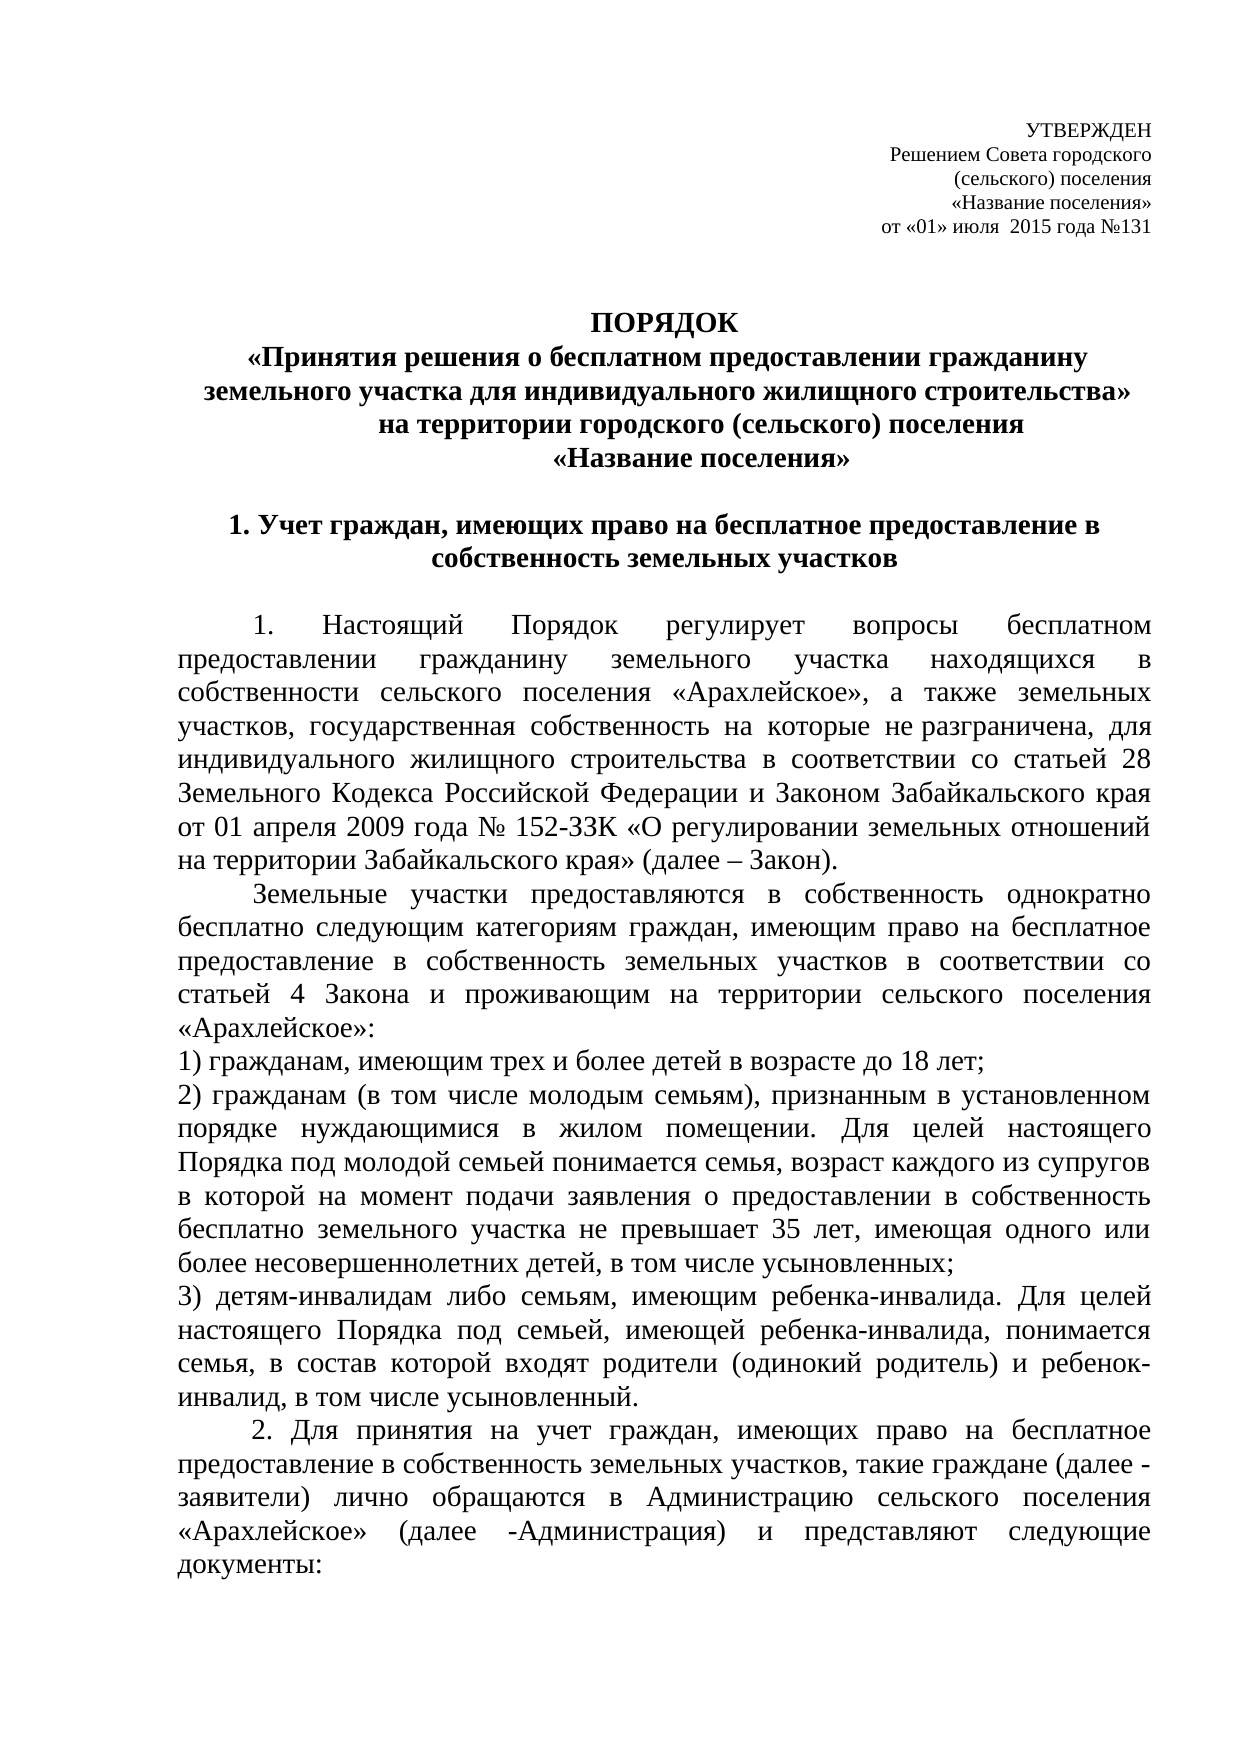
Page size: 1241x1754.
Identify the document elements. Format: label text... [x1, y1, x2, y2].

text «Название поселения» [177, 440, 1152, 473]
subtitle «Принятия решения о бесплатном предоставлении гражданину земельного участка для индивидуального жилищного строительства» [177, 339, 1158, 406]
text 3) детям-инвалидам либо семьям, имеющим ребенка-инвалида. Для целей настоящего Порядка под семьей, имеющей ребенка-инвалида, понимается семья, в состав которой входят родители (одинокий родитель) и ребенок-инвалид, в том числе усыновленный. [177, 1278, 1152, 1412]
text от «01» июля 2015 года №131 [177, 214, 1152, 238]
text на территории городского (сельского) поселения [177, 406, 1152, 440]
text УТВЕРЖДЕН [177, 118, 1152, 142]
text Земельные участки предоставляются в собственность однократно бесплатно следующим категориям граждан, имеющим право на бесплатное предоставление в собственность земельных участков в соответствии со статьей 4 Закона и проживающим на территории сельского поселения «Арахлейское»: [177, 876, 1152, 1043]
text 2. Для принятия на учет граждан, имеющих право на бесплатное предоставление в собственность земельных участков, такие граждане (далее - заявители) лично обращаются в Администрацию сельского поселения «Арахлейское» (далее -Администрация) и представляют следующие документы: [177, 1412, 1152, 1580]
text Решением Совета городского [177, 142, 1152, 166]
text 1. Настоящий Порядок регулирует вопросы бесплатном предоставлении гражданину земельного участка находящихся в собственности сельского поселения «Арахлейское», а также земельных участков, государственная собственность на которые не разграничена, для индивидуального жилищного строительства в соответствии со статьей 28 Земельного Кодекса Российской Федерации и Законом Забайкальского края от 01 апреля 2009 года № 152-ЗЗК «О регулировании земельных отношений на территории Забайкальского края» (далее – Закон). [177, 607, 1152, 876]
text 1) гражданам, имеющим трех и более детей в возрасте до 18 лет; [177, 1043, 1152, 1077]
text (сельского) поселения [177, 166, 1152, 190]
text 2) гражданам (в том числе молодым семьям), признанным в установленном порядке нуждающимися в жилом помещении. Для целей настоящего Порядка под молодой семьей понимается семья, возраст каждого из супругов в которой на момент подачи заявления о предоставлении в собственность бесплатно земельного участка не превышает 35 лет, имеющая одного или более несовершеннолетних детей, в том числе усыновленных; [177, 1077, 1152, 1278]
text 1. Учет граждан, имеющих право на бесплатное предоставление в собственность земельных участков [177, 507, 1152, 574]
text ПОРЯДОК [177, 306, 1152, 339]
text «Название поселения» [177, 190, 1152, 214]
